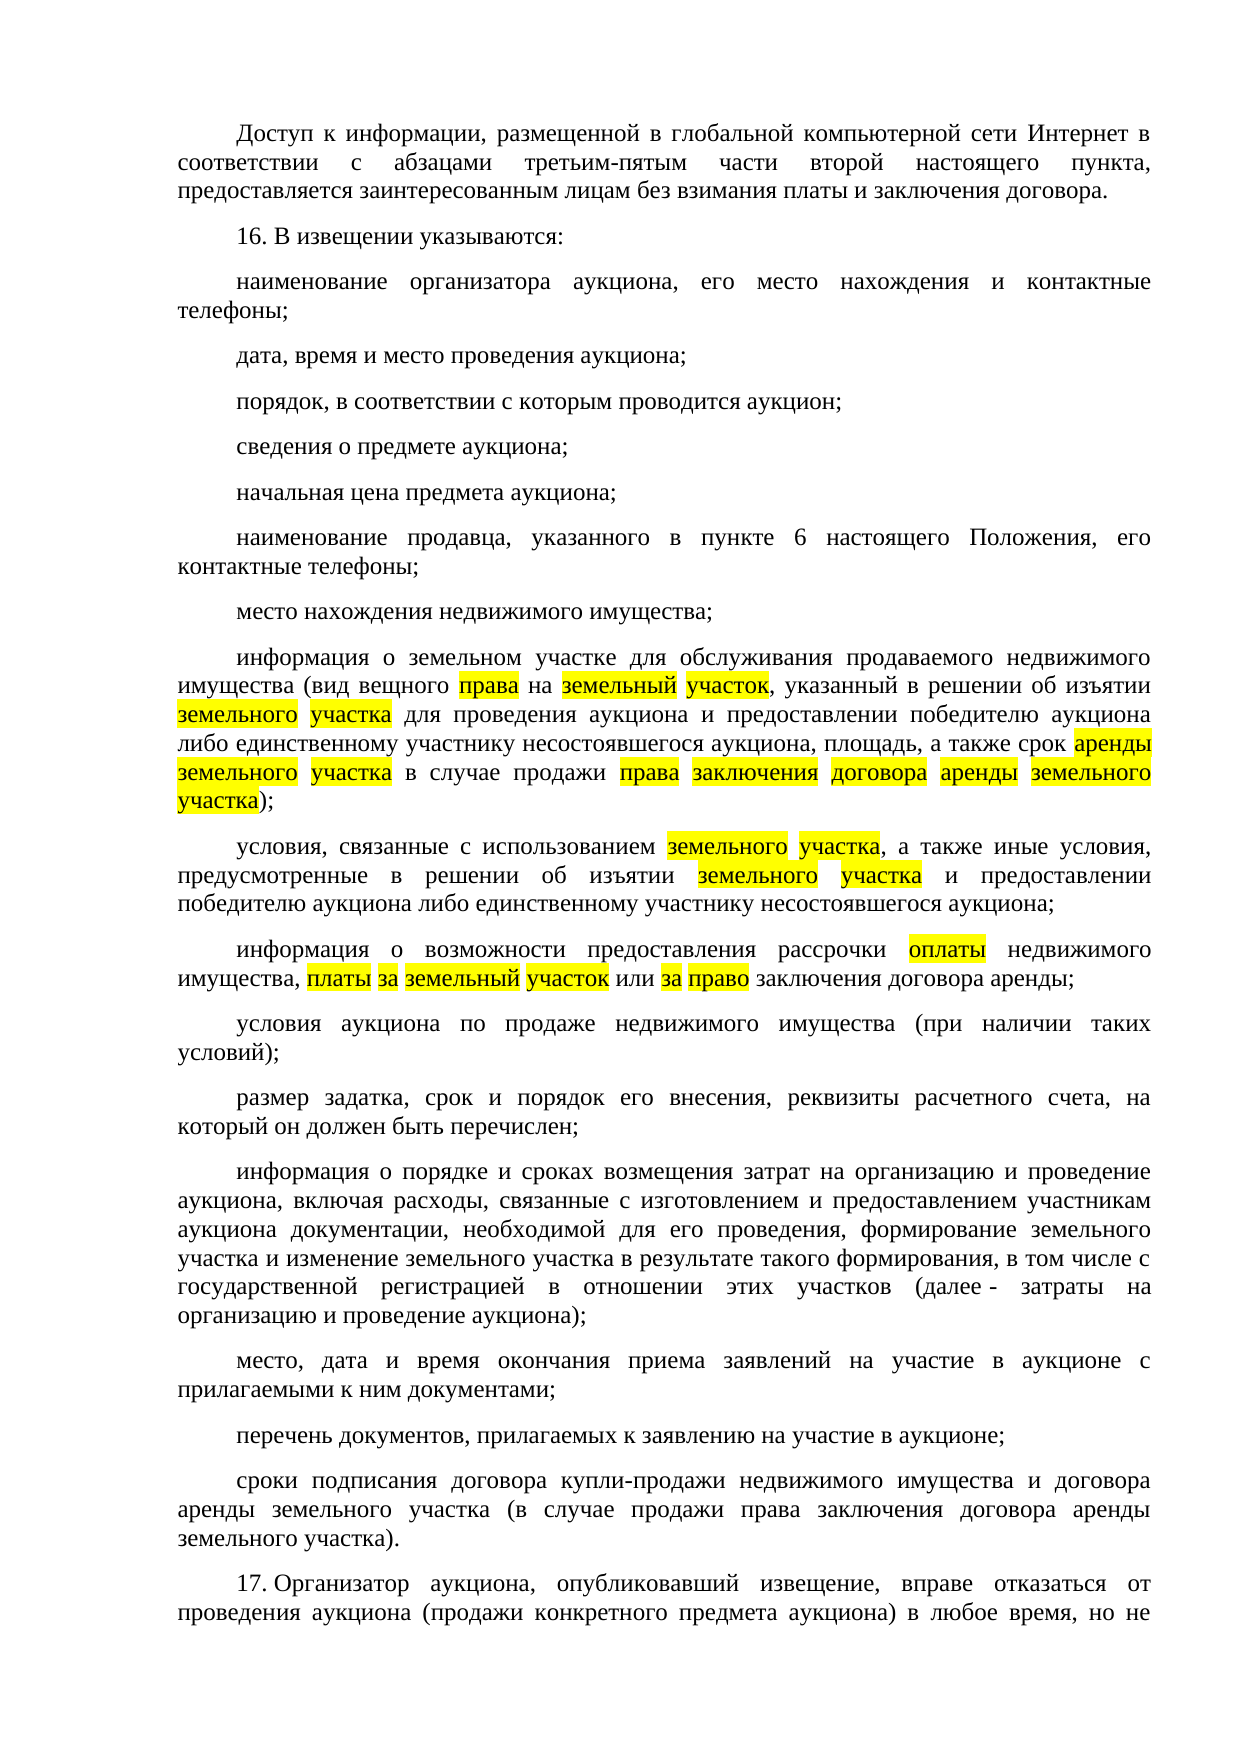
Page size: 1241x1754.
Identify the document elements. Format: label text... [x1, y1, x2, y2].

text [177, 1568, 1152, 1626]
text Доступ к информации, размещенной в глобальной компьютерной сети Интернет в соответствии с абзацами третьим-пятым части второй настоящего пункта, предоставляется заинтересованным лицам без взимания платы и заключения договора. [177, 118, 1152, 204]
text место нахождения недвижимого имущества; [177, 596, 1152, 625]
text порядок, в соответствии с которым проводится аукцион; [177, 386, 1152, 415]
text начальная цена предмета аукциона; [177, 477, 1152, 506]
text информация о земельном участке для обслуживания продаваемого недвижимого имущества (вид вещного права на земельный участок, указанный в решении об изъятии земельного участка для проведения аукциона и предоставлении победителю аукциона либо единственному участнику несостоявшегося аукциона, площадь, а также срок аренды земельного участка в случае продажи права заключения договора аренды земельного участка); [177, 642, 1152, 814]
text размер задатка, срок и порядок его внесения, реквизиты расчетного счета, на который он должен быть перечислен; [177, 1082, 1152, 1140]
text информация о порядке и сроках возмещения затрат на организацию и проведение аукциона, включая расходы, связанные с изготовлением и предоставлением участникам аукциона документации, необходимой для его проведения, формирование земельного участка и изменение земельного участка в результате такого формирования, в том числе с государственной регистрацией в отношении этих участков (далее - затраты на организацию и проведение аукциона); [177, 1156, 1152, 1329]
text сведения о предмете аукциона; [177, 431, 1152, 460]
text информация о возможности предоставления рассрочки оплаты недвижимого имущества, платы за земельный участок или за право заключения договора аренды; [177, 934, 1152, 991]
text дата, время и место проведения аукциона; [177, 341, 1152, 369]
text сроки подписания договора купли-продажи недвижимого имущества и договора аренды земельного участка (в случае продажи права заключения договора аренды земельного участка). [177, 1465, 1152, 1551]
text место, дата и время окончания приема заявлений на участие в аукционе с прилагаемыми к ним документами; [177, 1346, 1152, 1403]
text условия аукциона по продаже недвижимого имущества (при наличии таких условий); [177, 1008, 1152, 1066]
text условия, связанные с использованием земельного участка, а также иные условия, предусмотренные в решении об изъятии земельного участка и предоставлении победителю аукциона либо единственному участнику несостоявшегося аукциона; [177, 831, 1152, 917]
text перечень документов, прилагаемых к заявлению на участие в аукционе; [177, 1420, 1152, 1448]
text наименование продавца, указанного в пункте 6 настоящего Положения, его контактные телефоны; [177, 522, 1152, 580]
text 16. В извещении указываются: [177, 221, 1152, 250]
text наименование организатора аукциона, его место нахождения и контактные телефоны; [177, 266, 1152, 324]
